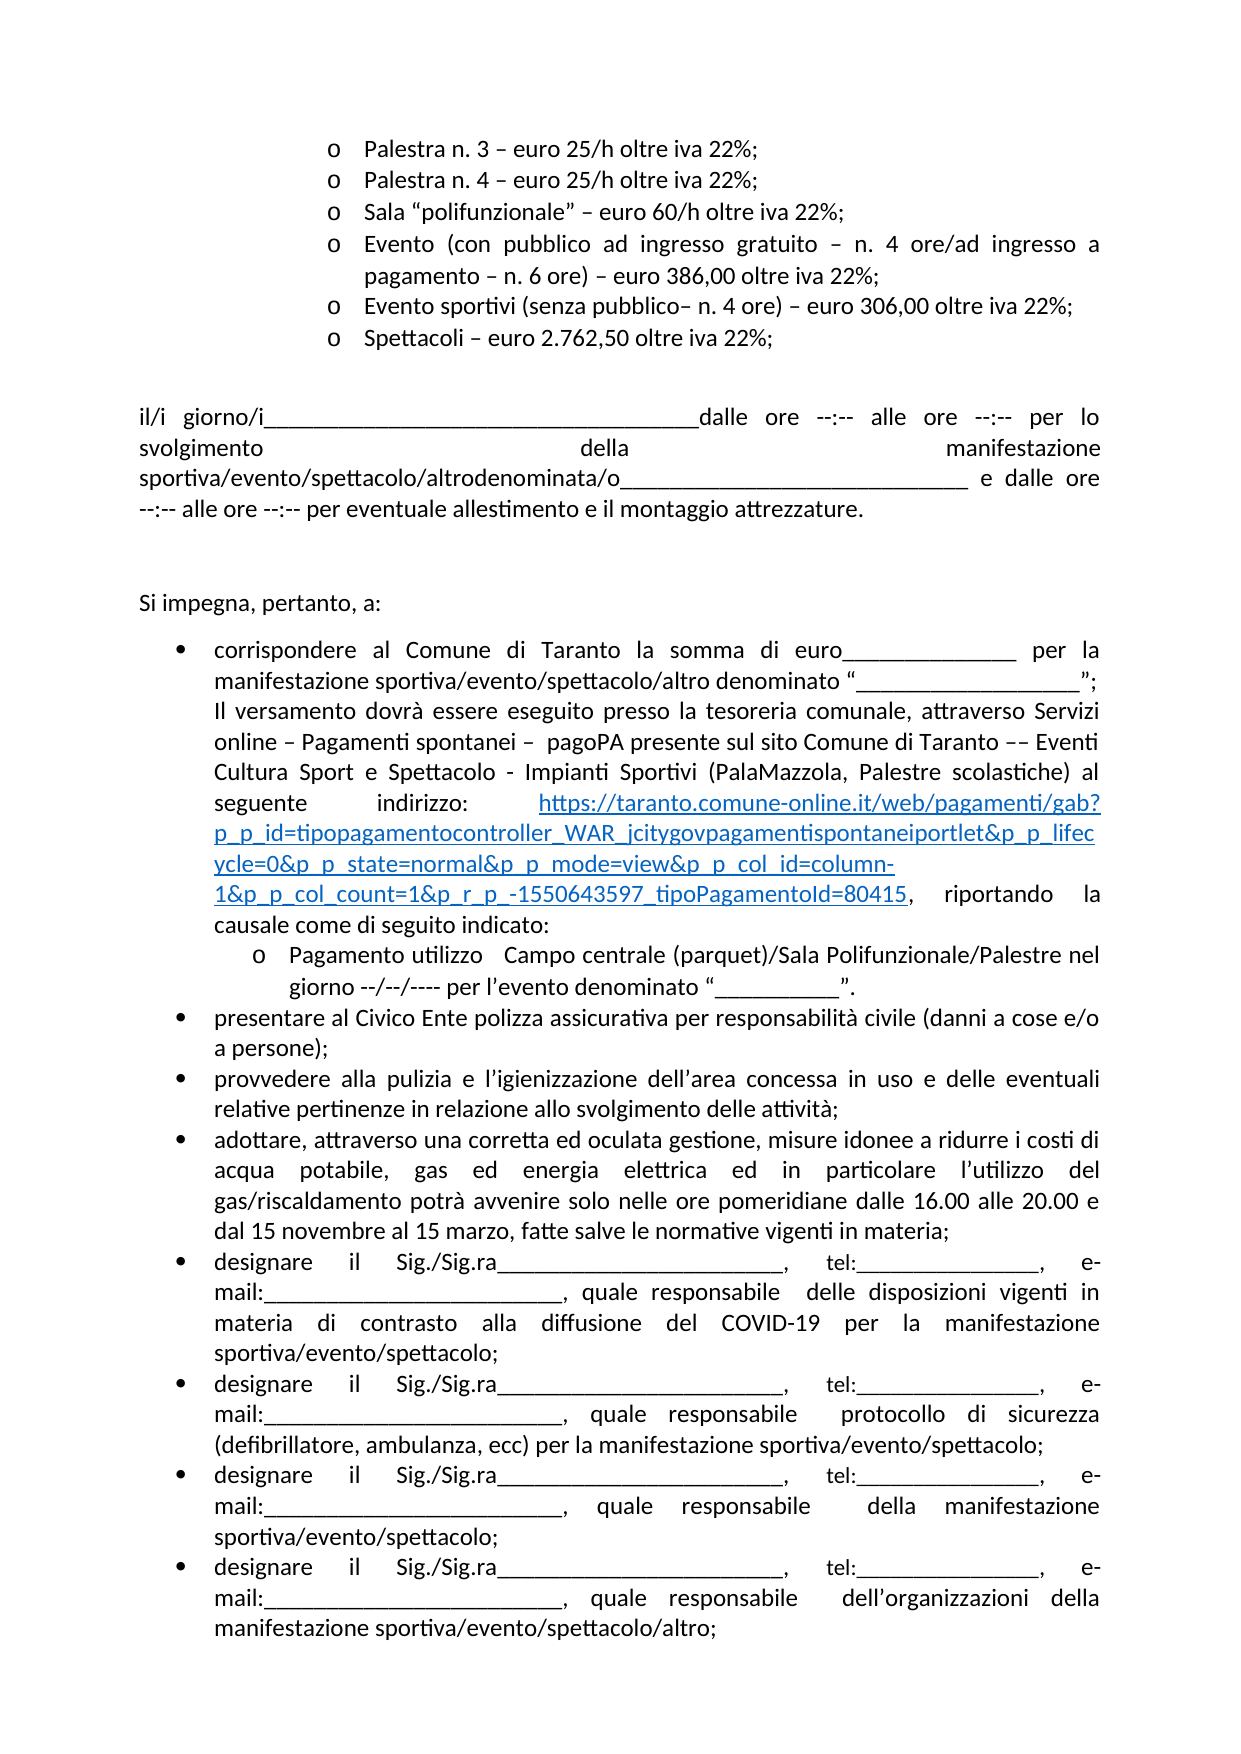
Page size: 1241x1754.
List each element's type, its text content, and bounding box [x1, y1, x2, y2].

list Pagamento utilizzo Campo centrale (parquet)/Sala Polifunzionale/Palestre nel giorno --/--/---- per l’evento denominato “__________”. [251, 939, 1101, 1002]
list Palestra n. 4 – euro 25/h oltre iva 22%; [326, 165, 1101, 196]
list designare il Sig./Sig.ra_______________________, tel:________________, e-mail:________________________, quale responsabile dell’organizzazioni della manifestazione sportiva/evento/spettacolo/altro; [176, 1551, 1101, 1643]
list presentare al Civico Ente polizza assicurativa per responsabilità civile (danni a cose e/o a persone); [176, 1002, 1101, 1063]
list provvedere alla pulizia e l’igienizzazione dell’area concessa in uso e delle eventuali relative pertinenze in relazione allo svolgimento delle attività; [176, 1063, 1101, 1124]
text Si impegna, pertanto, a: [139, 587, 1101, 618]
list Evento sportivi (senza pubblico– n. 4 ore) – euro 306,00 oltre iva 22%; [326, 291, 1101, 322]
text il/i giorno/i___________________________________dalle ore --:-- alle ore --:-- per lo svolgimento della manifestazione sportiva/evento/spettacolo/altrodenominata/o____________________________ e dalle ore --:-- alle ore --:-- per eventuale allestimento e il montaggio attrezzature. [139, 401, 1101, 523]
list Il versamento dovrà essere eseguito presso la tesoreria comunale, attraverso Servizi online – Pagamenti spontanei – pagoPA presente sul sito Comune di Taranto –– Eventi Cultura Sport e Spettacolo - Impianti Sportivi (PalaMazzola, Palestre scolastiche) al seguente indirizzo: https://taranto.comune-online.it/web/pagamenti/gab?p_p_id=tipopagamentocontroller_WAR_jcitygovpagamentispontaneiportlet&p_p_lifecycle=0&p_p_state=normal&p_p_mode=view&p_p_col_id=column-1&p_p_col_count=1&p_r_p_-1550643597_tipoPagamentoId=80415, riportando la causale come di seguito indicato: [214, 695, 1101, 939]
list designare il Sig./Sig.ra_______________________, tel:________________, e-mail:________________________, quale responsabile delle disposizioni vigenti in materia di contrasto alla diffusione del COVID-19 per la manifestazione sportiva/evento/spettacolo; [176, 1246, 1101, 1368]
list adottare, attraverso una corretta ed oculata gestione, misure idonee a ridurre i costi di acqua potabile, gas ed energia elettrica ed in particolare l’utilizzo del gas/riscaldamento potrà avvenire solo nelle ore pomeridiane dalle 16.00 alle 20.00 e dal 15 novembre al 15 marzo, fatte salve le normative vigenti in materia; [176, 1124, 1101, 1246]
list corrispondere al Comune di Taranto la somma di euro______________ per la manifestazione sportiva/evento/spettacolo/altro denominato “__________________”; [176, 634, 1101, 695]
list designare il Sig./Sig.ra_______________________, tel:________________, e-mail:________________________, quale responsabile della manifestazione sportiva/evento/spettacolo; [176, 1460, 1101, 1551]
list designare il Sig./Sig.ra_______________________, tel:________________, e-mail:________________________, quale responsabile protocollo di sicurezza (defibrillatore, ambulanza, ecc) per la manifestazione sportiva/evento/spettacolo; [176, 1368, 1101, 1460]
list Spettacoli – euro 2.762,50 oltre iva 22%; [326, 322, 1101, 354]
list Palestra n. 3 – euro 25/h oltre iva 22%; [326, 133, 1101, 165]
list Sala “polifunzionale” – euro 60/h oltre iva 22%; [326, 196, 1101, 228]
list Evento (con pubblico ad ingresso gratuito – n. 4 ore/ad ingresso a pagamento – n. 6 ore) – euro 386,00 oltre iva 22%; [326, 228, 1101, 291]
